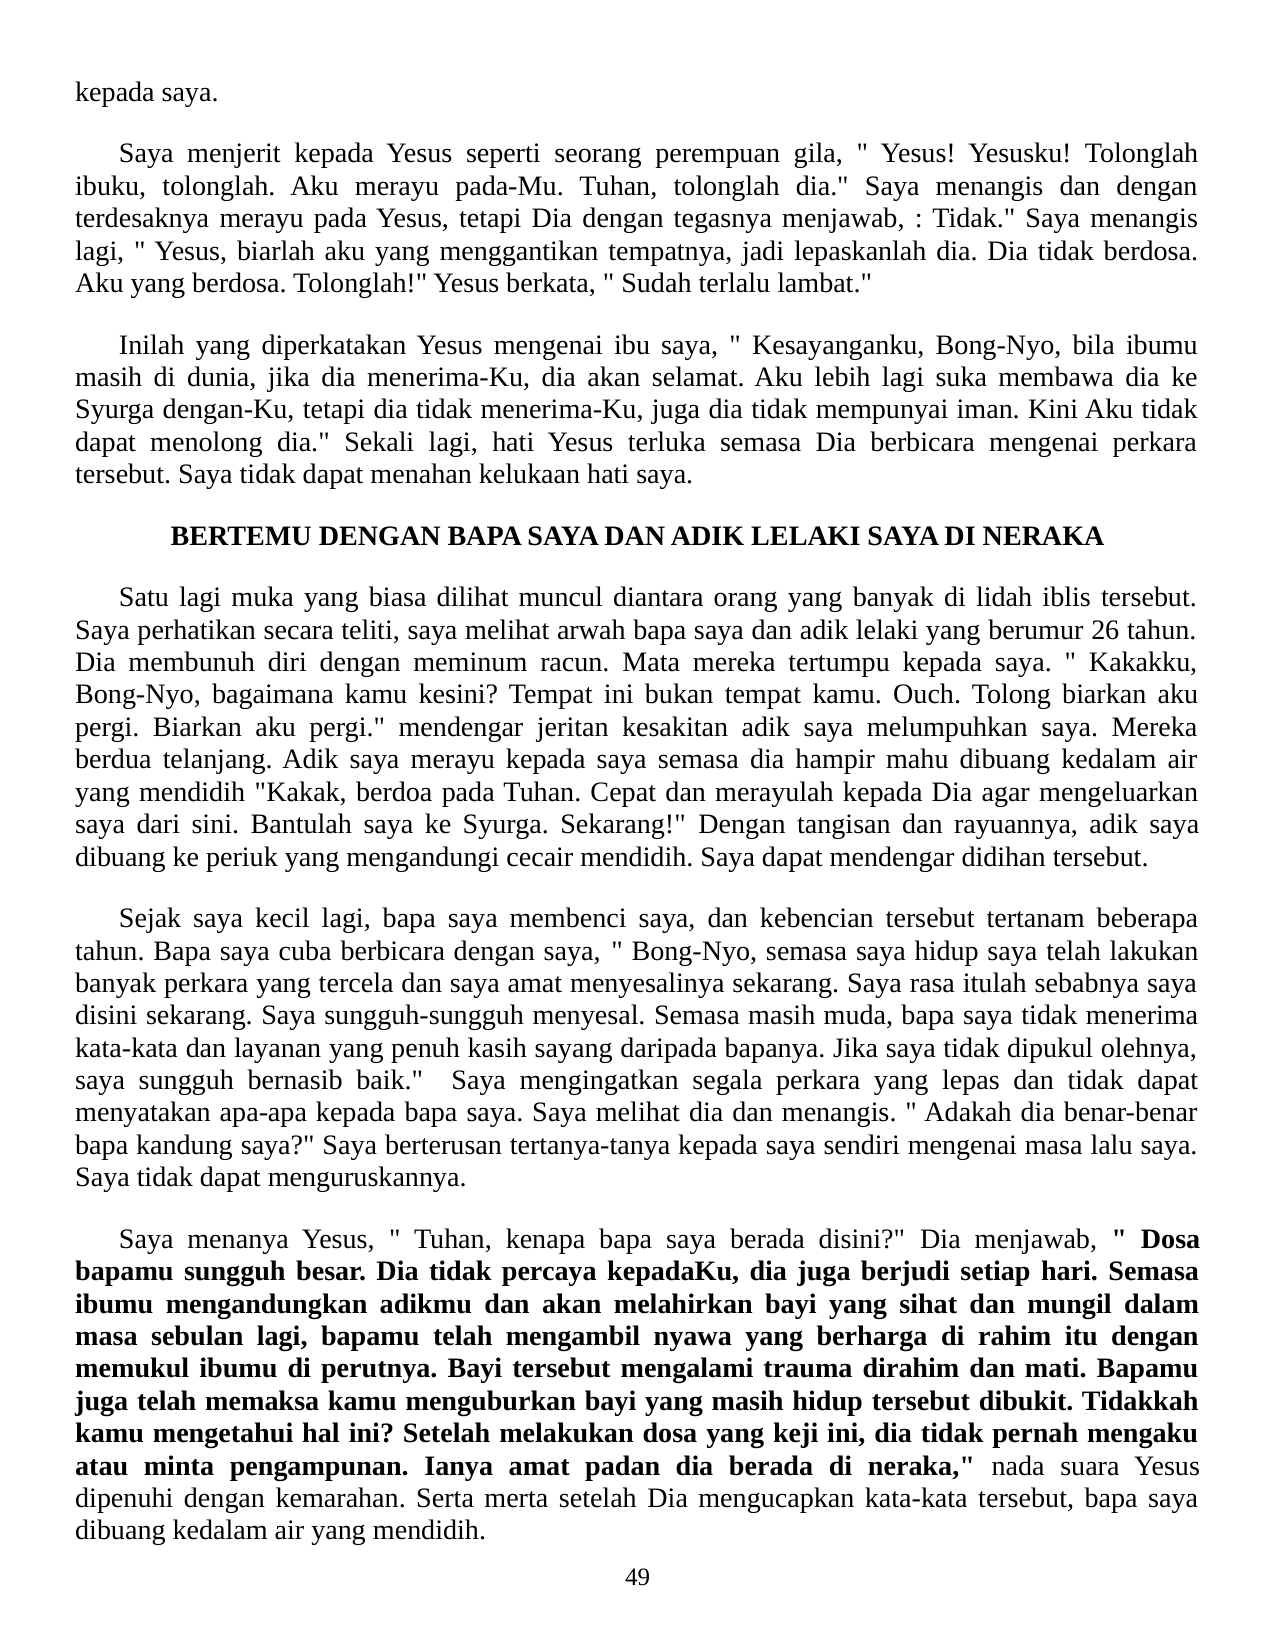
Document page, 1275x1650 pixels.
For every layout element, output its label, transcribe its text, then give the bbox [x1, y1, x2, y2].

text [75, 75, 1200, 107]
text Inilah yang diperkatakan Yesus mengenai ibu saya, " Kesayanganku, Bong-Nyo, bila ibumu masih di dunia, jika dia menerima-Ku, dia akan selamat. Aku lebih lagi suka membawa dia ke Syurga dengan-Ku, tetapi dia tidak menerima-Ku, juga dia tidak mempunyai iman. Kini Aku tidak dapat menolong dia." Sekali lagi, hati Yesus terluka semasa Dia berbicara mengenai perkara tersebut. Saya tidak dapat menahan kelukaan hati saya. [75, 328, 1200, 490]
text BERTEMU DENGAN BAPA SAYA DAN ADIK LELAKI SAYA DI NERAKA [75, 519, 1200, 551]
text Saya menjerit kepada Yesus seperti seorang perempuan gila, " Yesus! Yesusku! Tolonglah ibuku, tolonglah. Aku merayu pada-Mu. Tuhan, tolonglah dia." Saya menangis dan dengan terdesaknya merayu pada Yesus, tetapi Dia dengan tegasnya menjawab, : Tidak." Saya menangis lagi, " Yesus, biarlah aku yang menggantikan tempatnya, jadi lepaskanlah dia. Dia tidak berdosa. Aku yang berdosa. Tolonglah!" Yesus berkata, " Sudah terlalu lambat." [75, 137, 1200, 298]
text Sejak saya kecil lagi, bapa saya membenci saya, dan kebencian tersebut tertanam beberapa tahun. Bapa saya cuba berbicara dengan saya, " Bong-Nyo, semasa saya hidup saya telah lakukan banyak perkara yang tercela dan saya amat menyesalinya sekarang. Saya rasa itulah sebabnya saya disini sekarang. Saya sungguh-sungguh menyesal. Semasa masih muda, bapa saya tidak menerima kata-kata dan layanan yang penuh kasih sayang daripada bapanya. Jika saya tidak dipukul olehnya, saya sungguh bernasib baik." Saya mengingatkan segala perkara yang lepas dan tidak dapat menyatakan apa-apa kepada bapa saya. Saya melihat dia dan menangis. " Adakah dia benar-benar bapa kandung saya?" Saya berterusan tertanya-tanya kepada saya sendiri mengenai masa lalu saya. Saya tidak dapat menguruskannya. [75, 901, 1200, 1193]
text Saya menanya Yesus, " Tuhan, kenapa bapa saya berada disini?" Dia menjawab, " Dosa bapamu sungguh besar. Dia tidak percaya kepadaKu, dia juga berjudi setiap hari. Semasa ibumu mengandungkan adikmu dan akan melahirkan bayi yang sihat dan mungil dalam masa sebulan lagi, bapamu telah mengambil nyawa yang berharga di rahim itu dengan memukul ibumu di perutnya. Bayi tersebut mengalami trauma dirahim dan mati. Bapamu juga telah memaksa kamu menguburkan bayi yang masih hidup tersebut dibukit. Tidakkah kamu mengetahui hal ini? Setelah melakukan dosa yang keji ini, dia tidak pernah mengaku atau minta pengampunan. Ianya amat padan dia berada di neraka," nada suara Yesus dipenuhi dengan kemarahan. Serta merta setelah Dia mengucapkan kata-kata tersebut, bapa saya dibuang kedalam air yang mendidih. [75, 1222, 1200, 1546]
text Satu lagi muka yang biasa dilihat muncul diantara orang yang banyak di lidah iblis tersebut. Saya perhatikan secara teliti, saya melihat arwah bapa saya dan adik lelaki yang berumur 26 tahun. Dia membunuh diri dengan meminum racun. Mata mereka tertumpu kepada saya. " Kakakku, Bong-Nyo, bagaimana kamu kesini? Tempat ini bukan tempat kamu. Ouch. Tolong biarkan aku pergi. Biarkan aku pergi." mendengar jeritan kesakitan adik saya melumpuhkan saya. Mereka berdua telanjang. Adik saya merayu kepada saya semasa dia hampir mahu dibuang kedalam air yang mendidih "Kakak, berdoa pada Tuhan. Cepat dan merayulah kepada Dia agar mengeluarkan saya dari sini. Bantulah saya ke Syurga. Sekarang!" Dengan tangisan dan rayuannya, adik saya dibuang ke periuk yang mengandungi cecair mendidih. Saya dapat mendengar didihan tersebut. [75, 580, 1200, 872]
